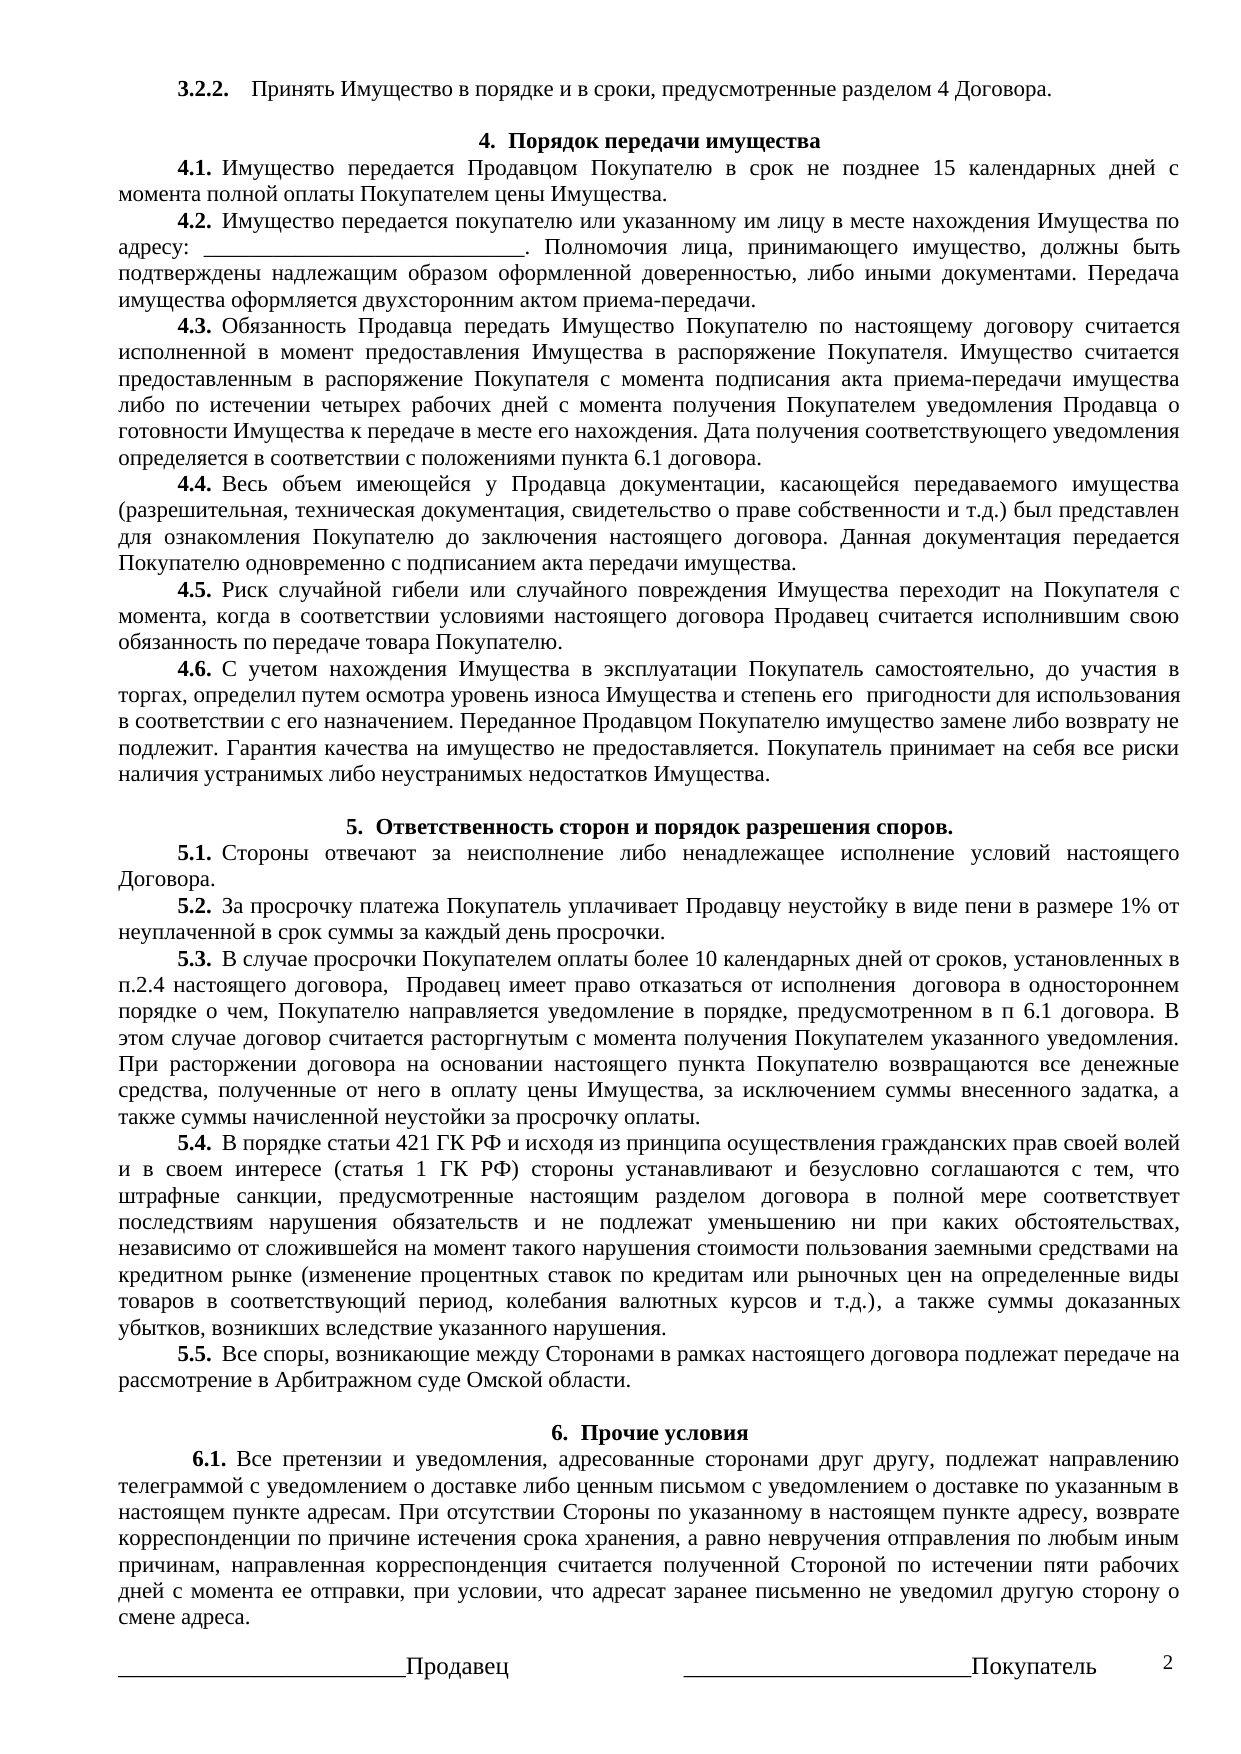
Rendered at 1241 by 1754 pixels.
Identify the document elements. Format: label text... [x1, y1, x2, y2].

list Обязанность Продавца передать Имущество Покупателю по настоящему договору считается исполненной в момент предоставления Имущества в распоряжение Покупателя. Имущество считается предоставленным в распоряжение Покупателя с момента подписания акта приема-передачи имущества либо по истечении четырех рабочих дней с момента получения Покупателем уведомления Продавца о готовности Имущества к передаче в месте его нахождения. Дата получения соответствующего уведомления определяется в соответствии с положениями пункта 6.1 договора. [118, 312, 1181, 470]
list Стороны отвечают за неисполнение либо ненадлежащее исполнение условий настоящего Договора. [118, 839, 1181, 892]
list В порядке статьи 421 ГК РФ и исходя из принципа осуществления гражданских прав своей волей и в своем интересе (статья 1 ГК РФ) стороны устанавливают и безусловно соглашаются с тем, что штрафные санкции, предусмотренные настоящим разделом договора в полной мере соответствует последствиям нарушения обязательств и не подлежат уменьшению ни при каких обстоятельствах, независимо от сложившейся на момент такого нарушения стоимости пользования заемными средствами на кредитном рынке (изменение процентных ставок по кредитам или рыночных цен на определенные виды товаров в соответствующий период, колебания валютных курсов и т.д.), а также суммы доказанных убытков, возникших вследствие указанного нарушения. [118, 1129, 1181, 1340]
list Риск случайной гибели или случайного повреждения Имущества переходит на Покупателя с момента, когда в соответствии условиями настоящего договора Продавец считается исполнившим свою обязанность по передаче товара Покупателю. [118, 576, 1181, 655]
list В случае просрочки Покупателем оплаты более 10 календарных дней от сроков, установленных в п.2.4 настоящего договора, Продавец имеет право отказаться от исполнения договора в одностороннем порядке о чем, Покупателю направляется уведомление в порядке, предусмотренном в п 6.1 договора. В этом случае договор считается расторгнутым с момента получения Покупателем указанного уведомления. При расторжении договора на основании настоящего пункта Покупателю возвращаются все денежные средства, полученные от него в оплату цены Имущества, за исключением суммы внесенного задатка, а также суммы начисленной неустойки за просрочку оплаты. [118, 944, 1181, 1129]
list Все споры, возникающие между Сторонами в рамках настоящего договора подлежат передаче на рассмотрение в Арбитражном суде Омской области. [118, 1340, 1181, 1393]
list Принять Имущество в порядке и в сроки, предусмотренные разделом 4 Договора. [118, 75, 1181, 101]
list Имущество передается покупателю или указанному им лицу в месте нахождения Имущества по адресу: ____________________________. Полномочия лица, принимающего имущество, должны быть подтверждены надлежащим образом оформленной доверенностью, либо иными документами. Передача имущества оформляется двухсторонним актом приема-передачи. [118, 207, 1181, 312]
list Все претензии и уведомления, адресованные сторонами друг другу, подлежат направлению телеграммой с уведомлением о доставке либо ценным письмом с уведомлением о доставке по указанным в настоящем пункте адресам. При отсутствии Стороны по указанному в настоящем пункте адресу, возврате корреспонденции по причине истечения срока хранения, а равно невручения отправления по любым иным причинам, направленная корреспонденция считается полученной Стороной по истечении пяти рабочих дней с момента ее отправки, при условии, что адресат заранее письменно не уведомил другую сторону о смене адреса. [118, 1445, 1181, 1630]
list Прочие условия [118, 1419, 1181, 1445]
list За просрочку платежа Покупатель уплачивает Продавцу неустойку в виде пени в размере 1% от неуплаченной в срок суммы за каждый день просрочки. [118, 892, 1181, 944]
list Имущество передается Продавцом Покупателю в срок не позднее 15 календарных дней с момента полной оплаты Покупателем цены Имущества. [118, 154, 1181, 207]
list Порядок передачи имущества [118, 128, 1181, 154]
list Ответственность сторон и порядок разрешения споров. [118, 813, 1181, 839]
list С учетом нахождения Имущества в эксплуатации Покупатель самостоятельно, до участия в торгах, определил путем осмотра уровень износа Имущества и степень его пригодности для использования в соответствии с его назначением. Переданное Продавцом Покупателю имущество замене либо возврату не подлежит. Гарантия качества на имущество не предоставляется. Покупатель принимает на себя все риски наличия устранимых либо неустранимых недостатков Имущества. [118, 655, 1181, 786]
list Весь объем имеющейся у Продавца документации, касающейся передаваемого имущества (разрешительная, техническая документация, свидетельство о праве собственности и т.д.) был представлен для ознакомления Покупателю до заключения настоящего договора. Данная документация передается Покупателю одновременно с подписанием акта передачи имущества. [118, 470, 1181, 576]
